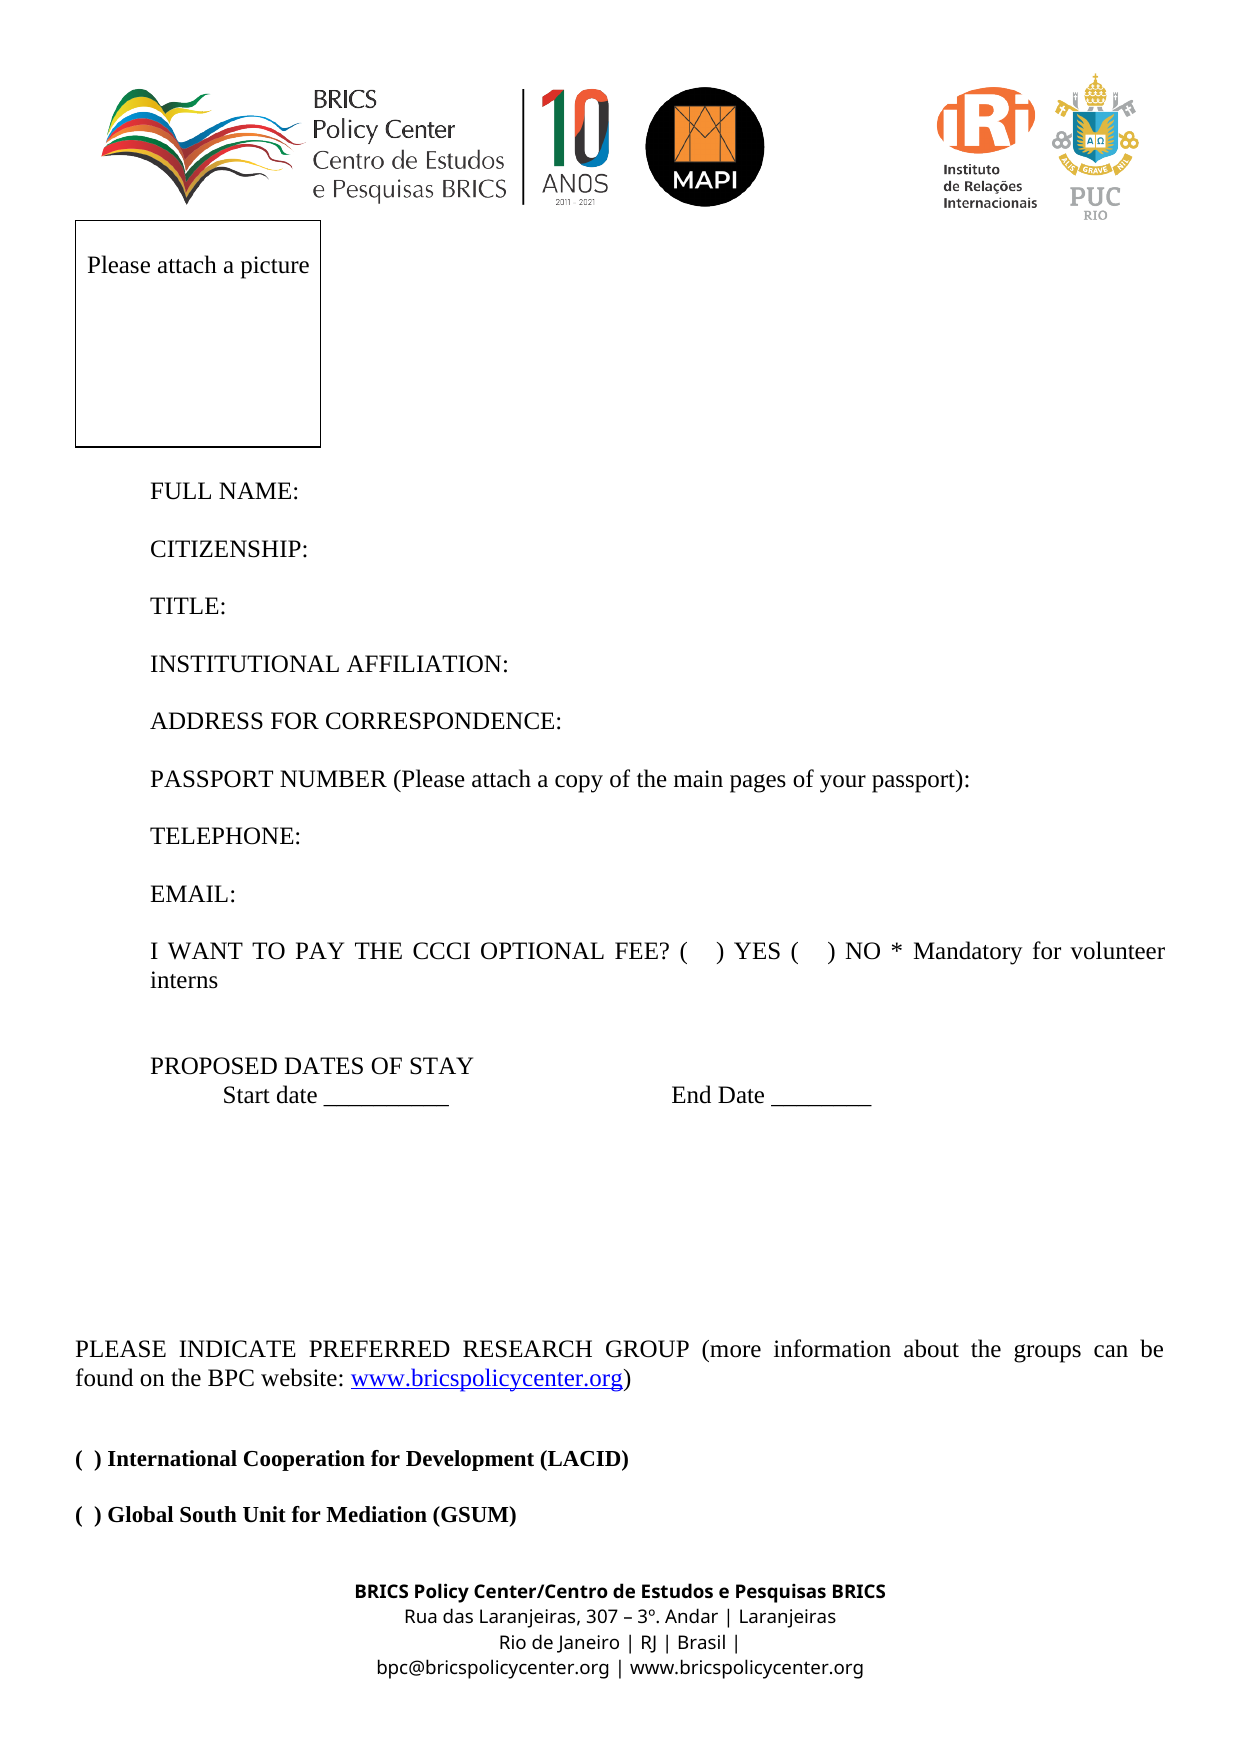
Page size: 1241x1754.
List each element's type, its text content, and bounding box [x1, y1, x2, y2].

text ADDRESS FOR CORRESPONDENCE: [150, 706, 1165, 735]
text PROPOSED DATES OF STAY [150, 1022, 1165, 1080]
text I WANT TO PAY THE CCCI OPTIONAL FEE? ( ) YES ( ) NO * Mandatory for volunteer interns [150, 936, 1165, 994]
text INSTITUTIONAL AFFILIATION: [150, 649, 1165, 677]
picture [101, 73, 1139, 220]
text PASSPORT NUMBER (Please attach a copy of the main pages of your passport): [150, 764, 1165, 792]
text Start date __________ End Date ________ [150, 1080, 1165, 1109]
text TITLE: [150, 591, 1165, 620]
table_header Please attach a picture [76, 221, 320, 446]
text EMAIL: [150, 879, 1165, 907]
text ( ) Global South Unit for Mediation (GSUM) [75, 1501, 1165, 1527]
text FULL NAME: [150, 476, 1165, 505]
text CITIZENSHIP: [150, 534, 1165, 562]
text ( ) International Cooperation for Development (LACID) [75, 1446, 1165, 1472]
text TELEPHONE: [150, 821, 1165, 850]
text PLEASE INDICATE PREFERRED RESEARCH GROUP (more information about the groups can be found on the BPC website: www.bricspolicycenter.org) [75, 1334, 1165, 1392]
